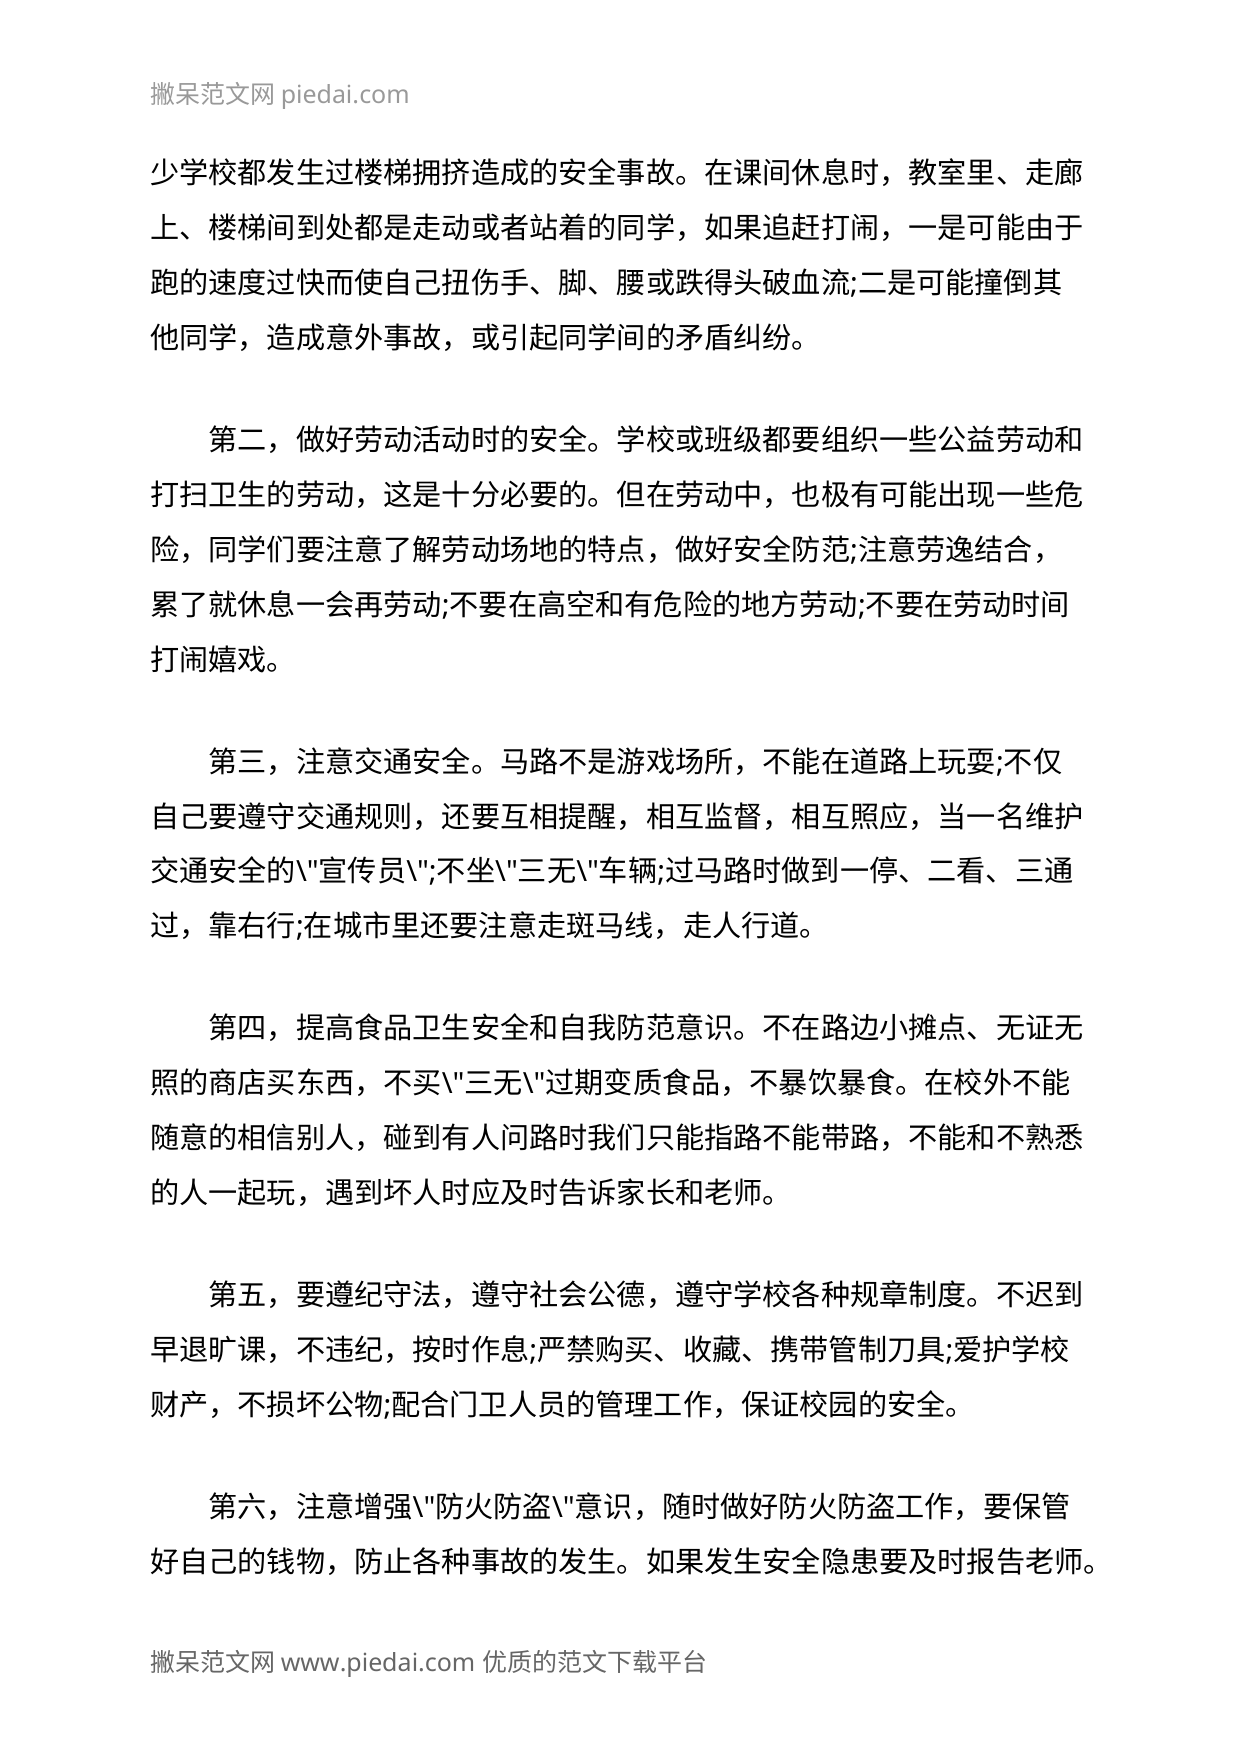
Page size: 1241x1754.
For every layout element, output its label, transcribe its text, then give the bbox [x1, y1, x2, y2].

text 第四，提高食品卫生安全和自我防范意识。不在路边小摊点、无证无照的商店买东西，不买\"三无\"过期变质食品，不暴饮暴食。在校外不能随意的相信别人，碰到有人问路时我们只能指路不能带路，不能和不熟悉的人一起玩，遇到坏人时应及时告诉家长和老师。 [150, 1005, 1090, 1212]
text 第三，注意交通安全。马路不是游戏场所，不能在道路上玩耍;不仅自己要遵守交通规则，还要互相提醒，相互监督，相互照应，当一名维护交通安全的\"宣传员\";不坐\"三无\"车辆;过马路时做到一停、二看、三通过，靠右行;在城市里还要注意走斑马线，走人行道。 [150, 738, 1090, 945]
text 第二，做好劳动活动时的安全。学校或班级都要组织一些公益劳动和打扫卫生的劳动，这是十分必要的。但在劳动中，也极有可能出现一些危险，同学们要注意了解劳动场地的特点，做好安全防范;注意劳逸结合，累了就休息一会再劳动;不要在高空和有危险的地方劳动;不要在劳动时间打闹嬉戏。 [150, 417, 1090, 679]
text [150, 150, 1090, 357]
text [150, 1483, 1090, 1581]
text 第五，要遵纪守法，遵守社会公德，遵守学校各种规章制度。不迟到早退旷课，不违纪，按时作息;严禁购买、收藏、携带管制刀具;爱护学校财产，不损坏公物;配合门卫人员的管理工作，保证校园的安全。 [150, 1272, 1090, 1424]
